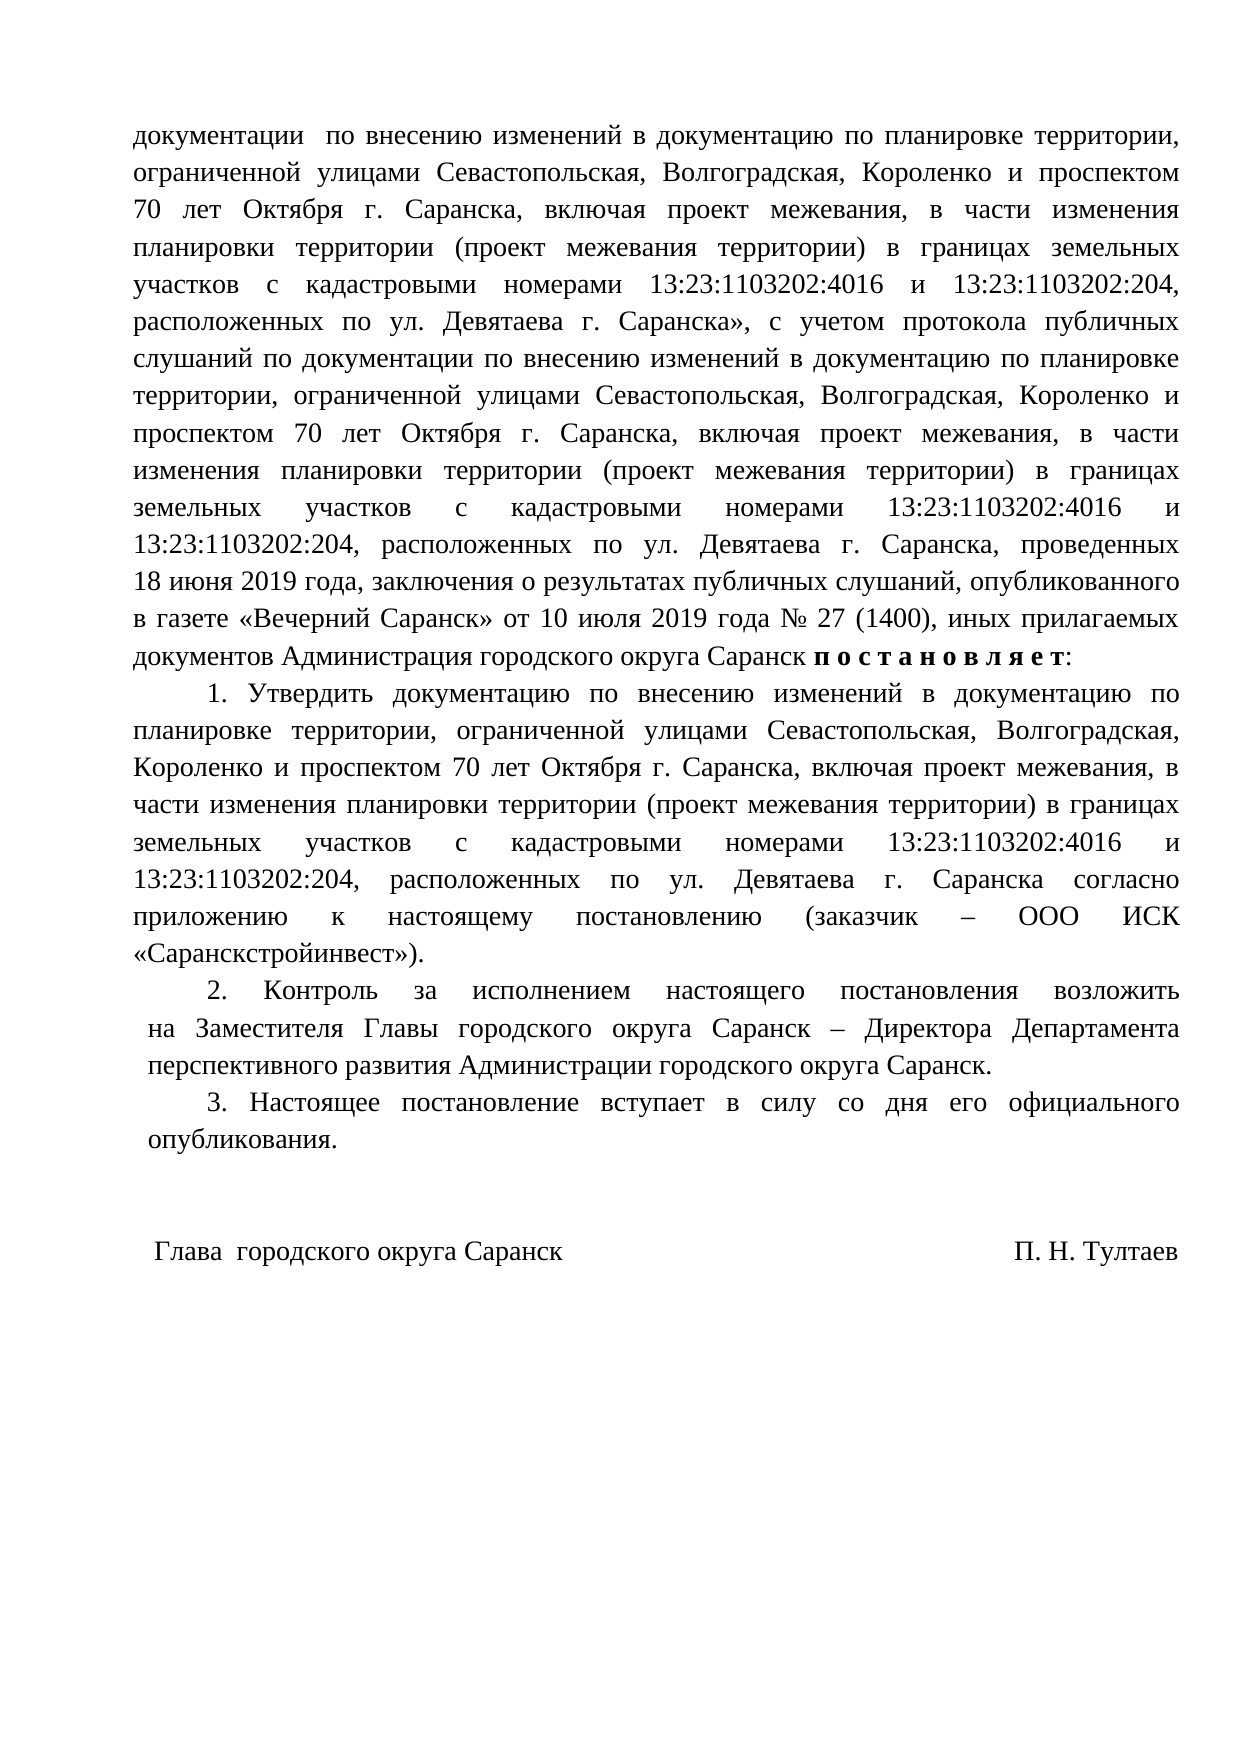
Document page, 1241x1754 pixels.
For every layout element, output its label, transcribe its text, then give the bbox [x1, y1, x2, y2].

text 3. Настоящее постановление вступает в силу со дня его официального опубликования. [148, 1085, 1181, 1154]
text 2. Контроль за исполнением настоящего постановления возложить на Заместителя Главы городского округа Саранск – Директора Департамента перспективного развития Администрации городского округа Саранск. [148, 973, 1181, 1080]
text 1. Утвердить документацию по внесению изменений в документацию по планировке территории, ограниченной улицами Севастопольская, Волгоградская, Короленко и проспектом 70 лет Октября г. Саранска, включая проект межевания, в части изменения планировки территории (проект межевания территории) в границах земельных участков с кадастровыми номерами 13:23:1103202:4016 и 13:23:1103202:204, расположенных по ул. Девятаева г. Саранска согласно приложению к настоящему постановлению (заказчик – ООО ИСК «Саранскстройинвест»). [133, 676, 1181, 969]
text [133, 118, 1181, 671]
text Глава городского округа Саранск П. Н. Тултаев [133, 1234, 1181, 1303]
